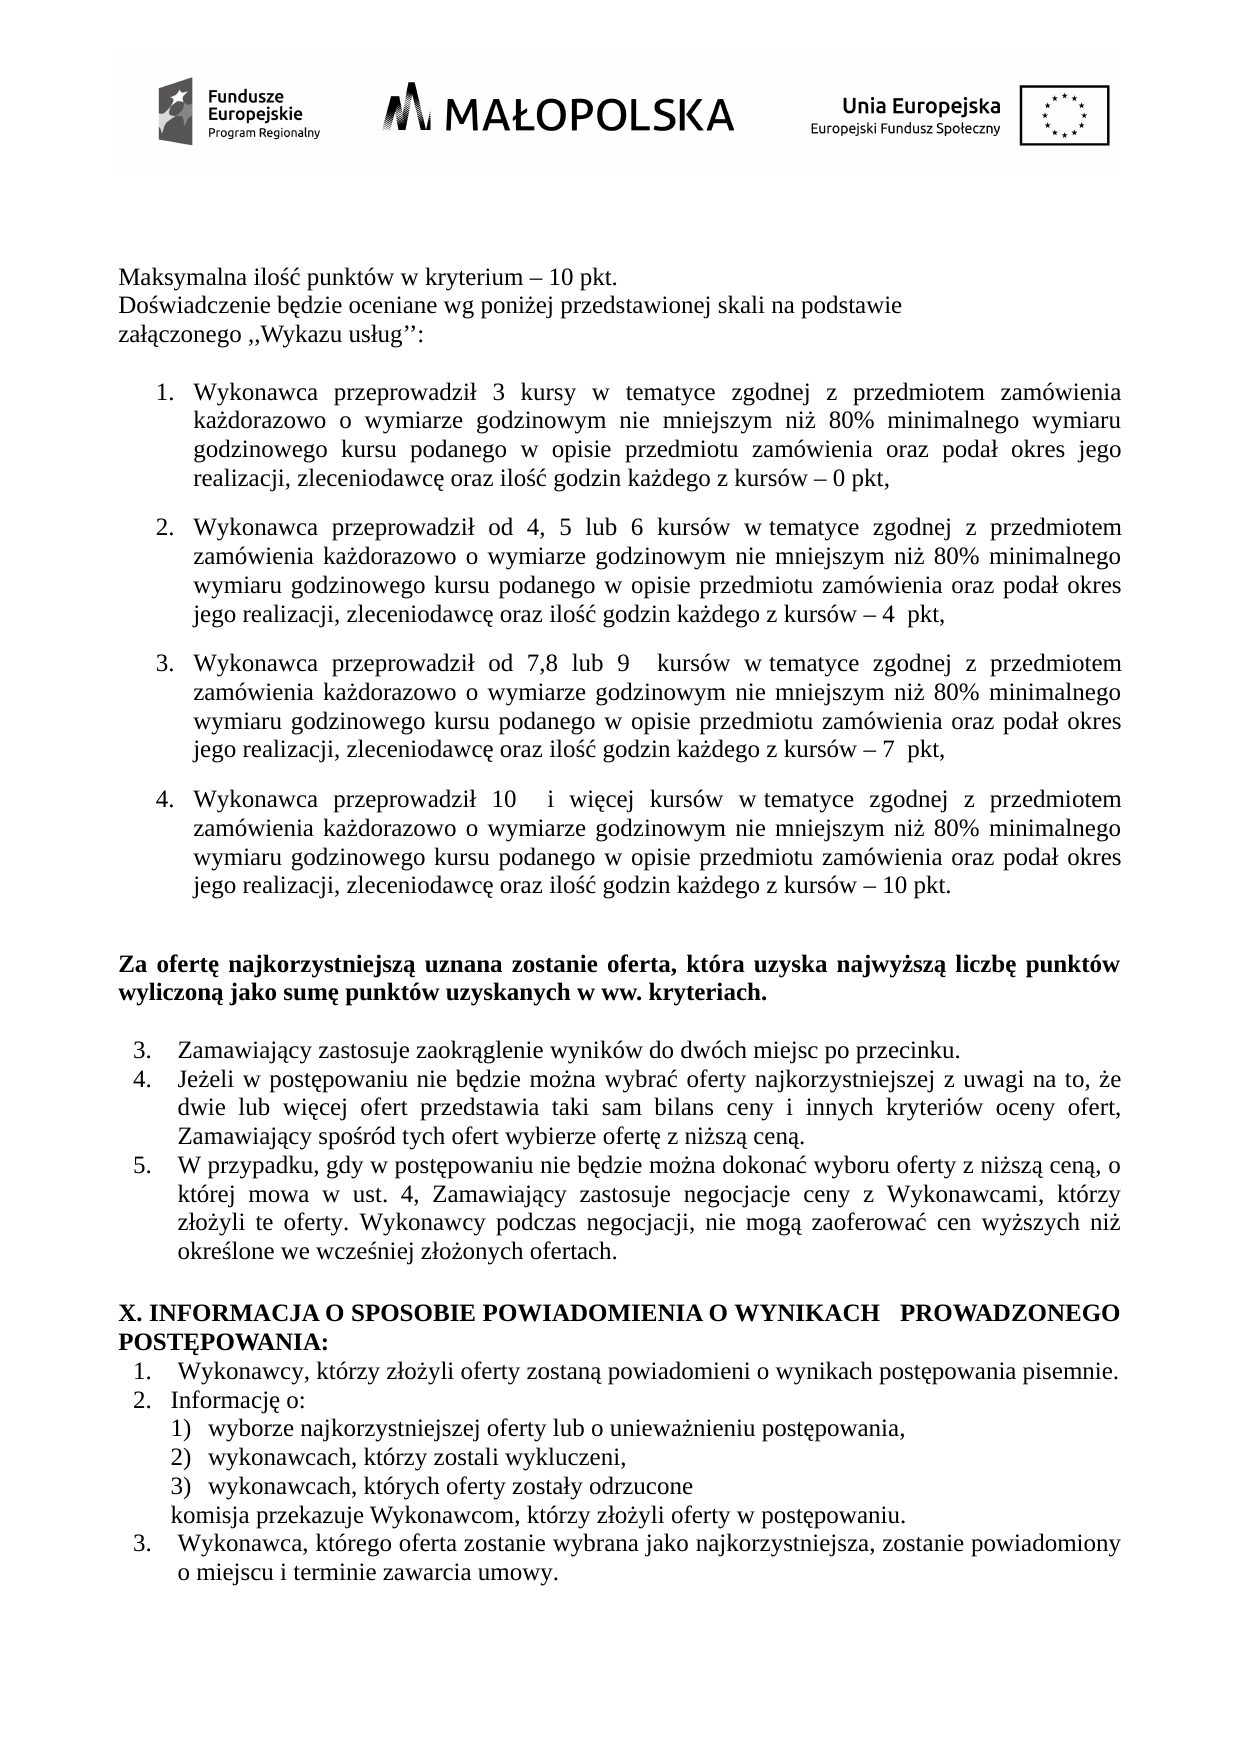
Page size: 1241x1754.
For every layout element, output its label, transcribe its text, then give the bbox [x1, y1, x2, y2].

list Wykonawca, którego oferta zostanie wybrana jako najkorzystniejsza, zostanie powiadomiony o miejscu i terminie zawarcia umowy. [133, 1528, 1122, 1586]
list Jeżeli w postępowaniu nie będzie można wybrać oferty najkorzystniejszej z uwagi na to, że dwie lub więcej ofert przedstawia taki sam bilans ceny i innych kryteriów oceny ofert, Zamawiający spośród tych ofert wybierze ofertę z niższą ceną. [133, 1064, 1122, 1150]
list Wykonawca przeprowadził 3 kursy w tematyce zgodnej z przedmiotem zamówienia każdorazowo o wymiarze godzinowym nie mniejszym niż 80% minimalnego wymiaru godzinowego kursu podanego w opisie przedmiotu zamówienia oraz podał okres jego realizacji, zleceniodawcę oraz ilość godzin każdego z kursów – 0 pkt, [156, 377, 1122, 492]
list Wykonawca przeprowadził 10 i więcej kursów w tematyce zgodnej z przedmiotem zamówienia każdorazowo o wymiarze godzinowym nie mniejszym niż 80% minimalnego wymiaru godzinowego kursu podanego w opisie przedmiotu zamówienia oraz podał okres jego realizacji, zleceniodawcę oraz ilość godzin każdego z kursów – 10 pkt. [156, 784, 1122, 899]
list wyborze najkorzystniejszej oferty lub o unieważnieniu postępowania, [170, 1413, 1122, 1442]
text Doświadczenie będzie oceniane wg poniżej przedstawionej skali na podstawie załączonego ,,Wykazu usług’’: [118, 290, 1122, 348]
list Wykonawca przeprowadził od 4, 5 lub 6 kursów w tematyce zgodnej z przedmiotem zamówienia każdorazowo o wymiarze godzinowym nie mniejszym niż 80% minimalnego wymiaru godzinowego kursu podanego w opisie przedmiotu zamówienia oraz podał okres jego realizacji, zleceniodawcę oraz ilość godzin każdego z kursów – 4 pkt, [156, 512, 1122, 627]
text X. INFORMACJA O SPOSOBIE POWIADOMIENIA O WYNIKACH PROWADZONEGO POSTĘPOWANIA: [118, 1298, 1122, 1356]
text Za ofertę najkorzystniejszą uznana zostanie oferta, która uzyska najwyższą liczbę punktów wyliczoną jako sumę punktów uzyskanych w ww. kryteriach. [118, 949, 1122, 1006]
picture [114, 47, 1118, 176]
list W przypadku, gdy w postępowaniu nie będzie można dokonać wyboru oferty z niższą ceną, o której mowa w ust. 4, Zamawiający zastosuje negocjacje ceny z Wykonawcami, którzy złożyli te oferty. Wykonawcy podczas negocjacji, nie mogą zaoferować cen wyższych niż określone we wcześniej złożonych ofertach. [133, 1150, 1122, 1265]
list Wykonawca przeprowadził od 7,8 lub 9 kursów w tematyce zgodnej z przedmiotem zamówienia każdorazowo o wymiarze godzinowym nie mniejszym niż 80% minimalnego wymiaru godzinowego kursu podanego w opisie przedmiotu zamówienia oraz podał okres jego realizacji, zleceniodawcę oraz ilość godzin każdego z kursów – 7 pkt, [156, 648, 1122, 763]
text Maksymalna ilość punktów w kryterium – 10 pkt. [118, 262, 1122, 290]
list wykonawcach, którzy zostali wykluczeni, [170, 1442, 1122, 1471]
list wykonawcach, których oferty zostały odrzucone [170, 1471, 1122, 1500]
list Informację o: [133, 1385, 1122, 1413]
list Wykonawcy, którzy złożyli oferty zostaną powiadomieni o wynikach postępowania pisemnie. [133, 1356, 1122, 1385]
text komisja przekazuje Wykonawcom, którzy złożyli oferty w postępowaniu. [170, 1500, 1122, 1528]
list Zamawiający zastosuje zaokrąglenie wyników do dwóch miejsc po przecinku. [133, 1035, 1122, 1064]
